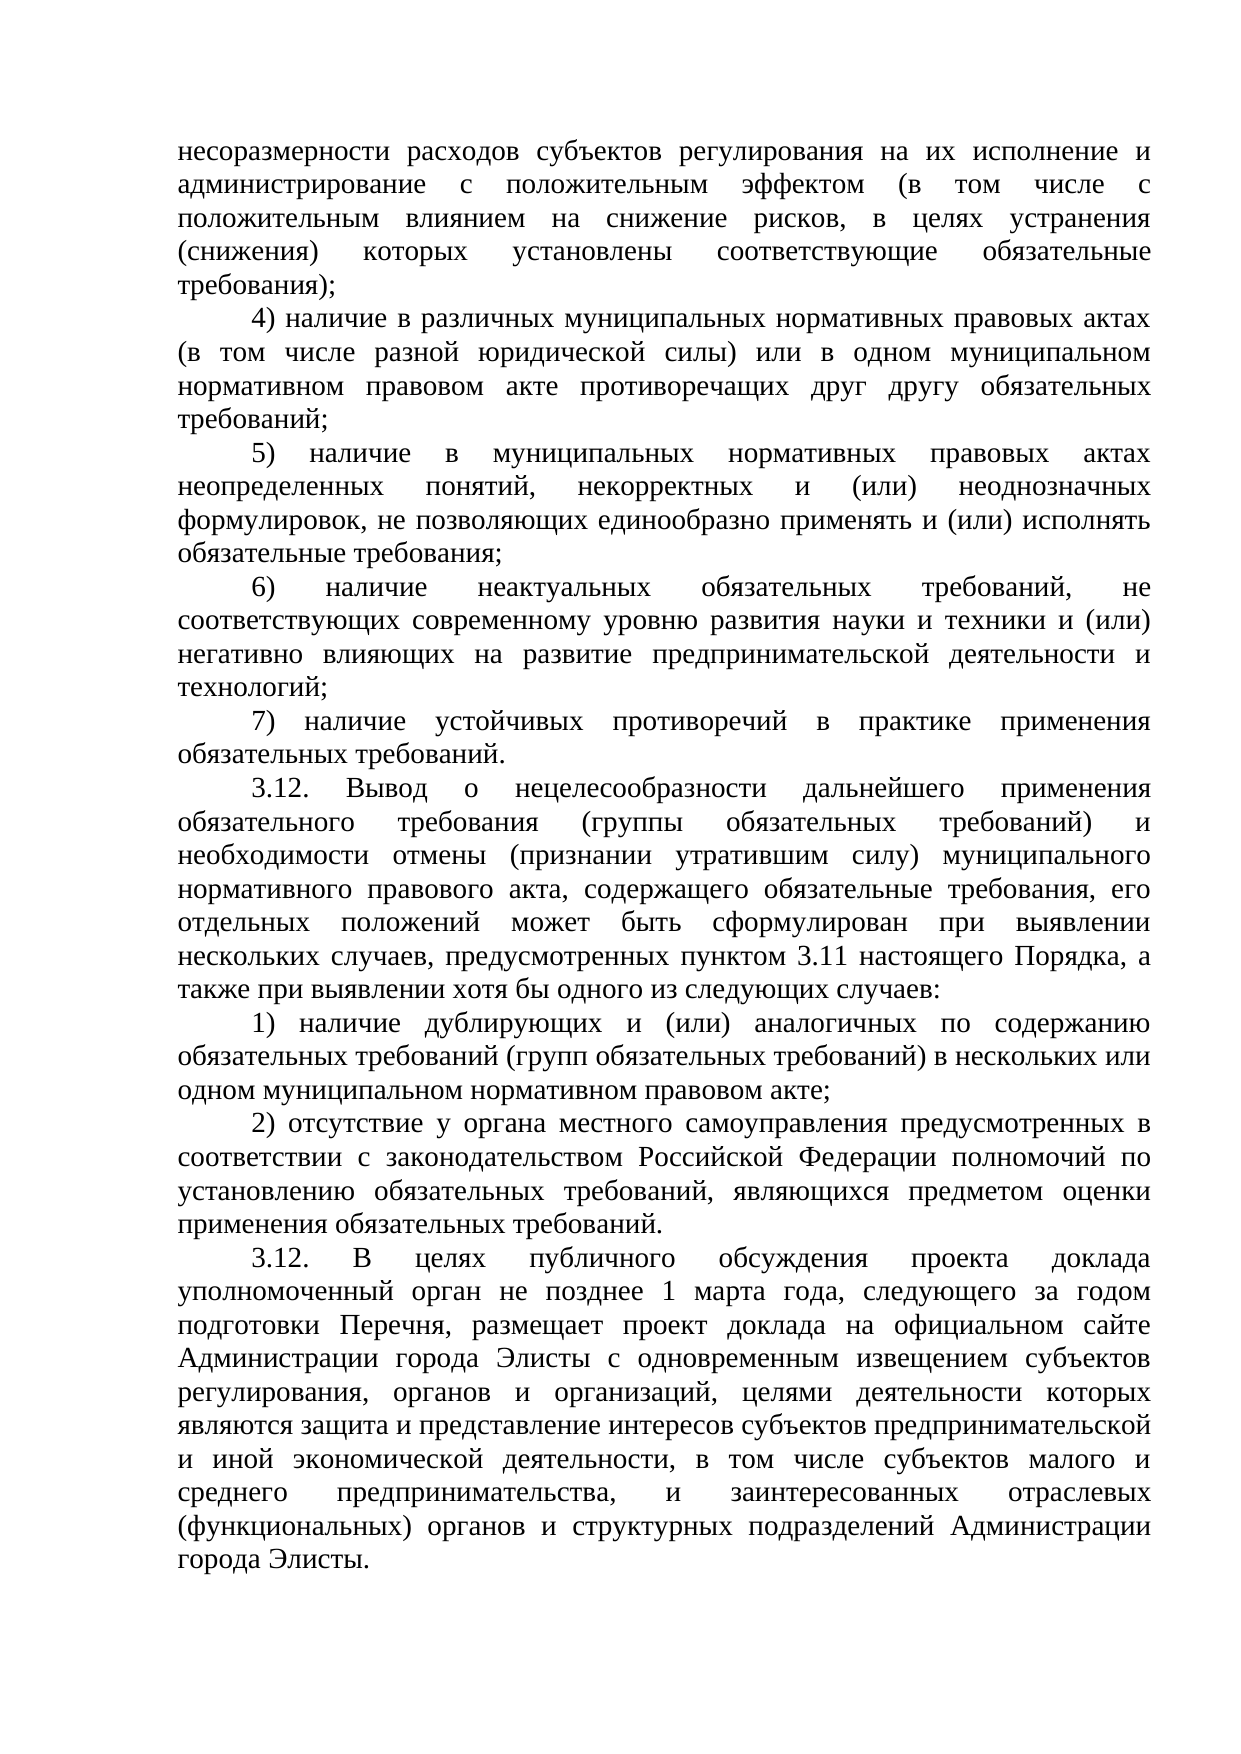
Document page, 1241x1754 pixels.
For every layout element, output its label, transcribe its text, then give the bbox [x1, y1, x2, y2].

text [177, 133, 1152, 301]
text 4) наличие в различных муниципальных нормативных правовых актах (в том числе разной юридической силы) или в одном муниципальном нормативном правовом акте противоречащих друг другу обязательных требований; [177, 301, 1152, 435]
text 7) наличие устойчивых противоречий в практике применения обязательных требований. [177, 703, 1152, 770]
text 5) наличие в муниципальных нормативных правовых актах неопределенных понятий, некорректных и (или) неоднозначных формулировок, не позволяющих единообразно применять и (или) исполнять обязательные требования; [177, 435, 1152, 569]
text 1) наличие дублирующих и (или) аналогичных по содержанию обязательных требований (групп обязательных требований) в нескольких или одном муниципальном нормативном правовом акте; [177, 1005, 1152, 1106]
text 3.12. В целях публичного обсуждения проекта доклада уполномоченный орган не позднее 1 марта года, следующего за годом подготовки Перечня, размещает проект доклада на официальном сайте Администрации города Элисты с одновременным извещением субъектов регулирования, органов и организаций, целями деятельности которых являются защита и представление интересов субъектов предпринимательской и иной экономической деятельности, в том числе субъектов малого и среднего предпринимательства, и заинтересованных отраслевых (функциональных) органов и структурных подразделений Администрации города Элисты. [177, 1240, 1152, 1575]
text 3.12. Вывод о нецелесообразности дальнейшего применения обязательного требования (группы обязательных требований) и необходимости отмены (признании утратившим силу) муниципального нормативного правового акта, содержащего обязательные требования, его отдельных положений может быть сформулирован при выявлении нескольких случаев, предусмотренных пунктом 3.11 настоящего Порядка, а также при выявлении хотя бы одного из следующих случаев: [177, 770, 1152, 1005]
text 6) наличие неактуальных обязательных требований, не соответствующих современному уровню развития науки и техники и (или) негативно влияющих на развитие предпринимательской деятельности и технологий; [177, 569, 1152, 703]
text 2) отсутствие у органа местного самоуправления предусмотренных в соответствии с законодательством Российской Федерации полномочий по установлению обязательных требований, являющихся предметом оценки применения обязательных требований. [177, 1106, 1152, 1240]
